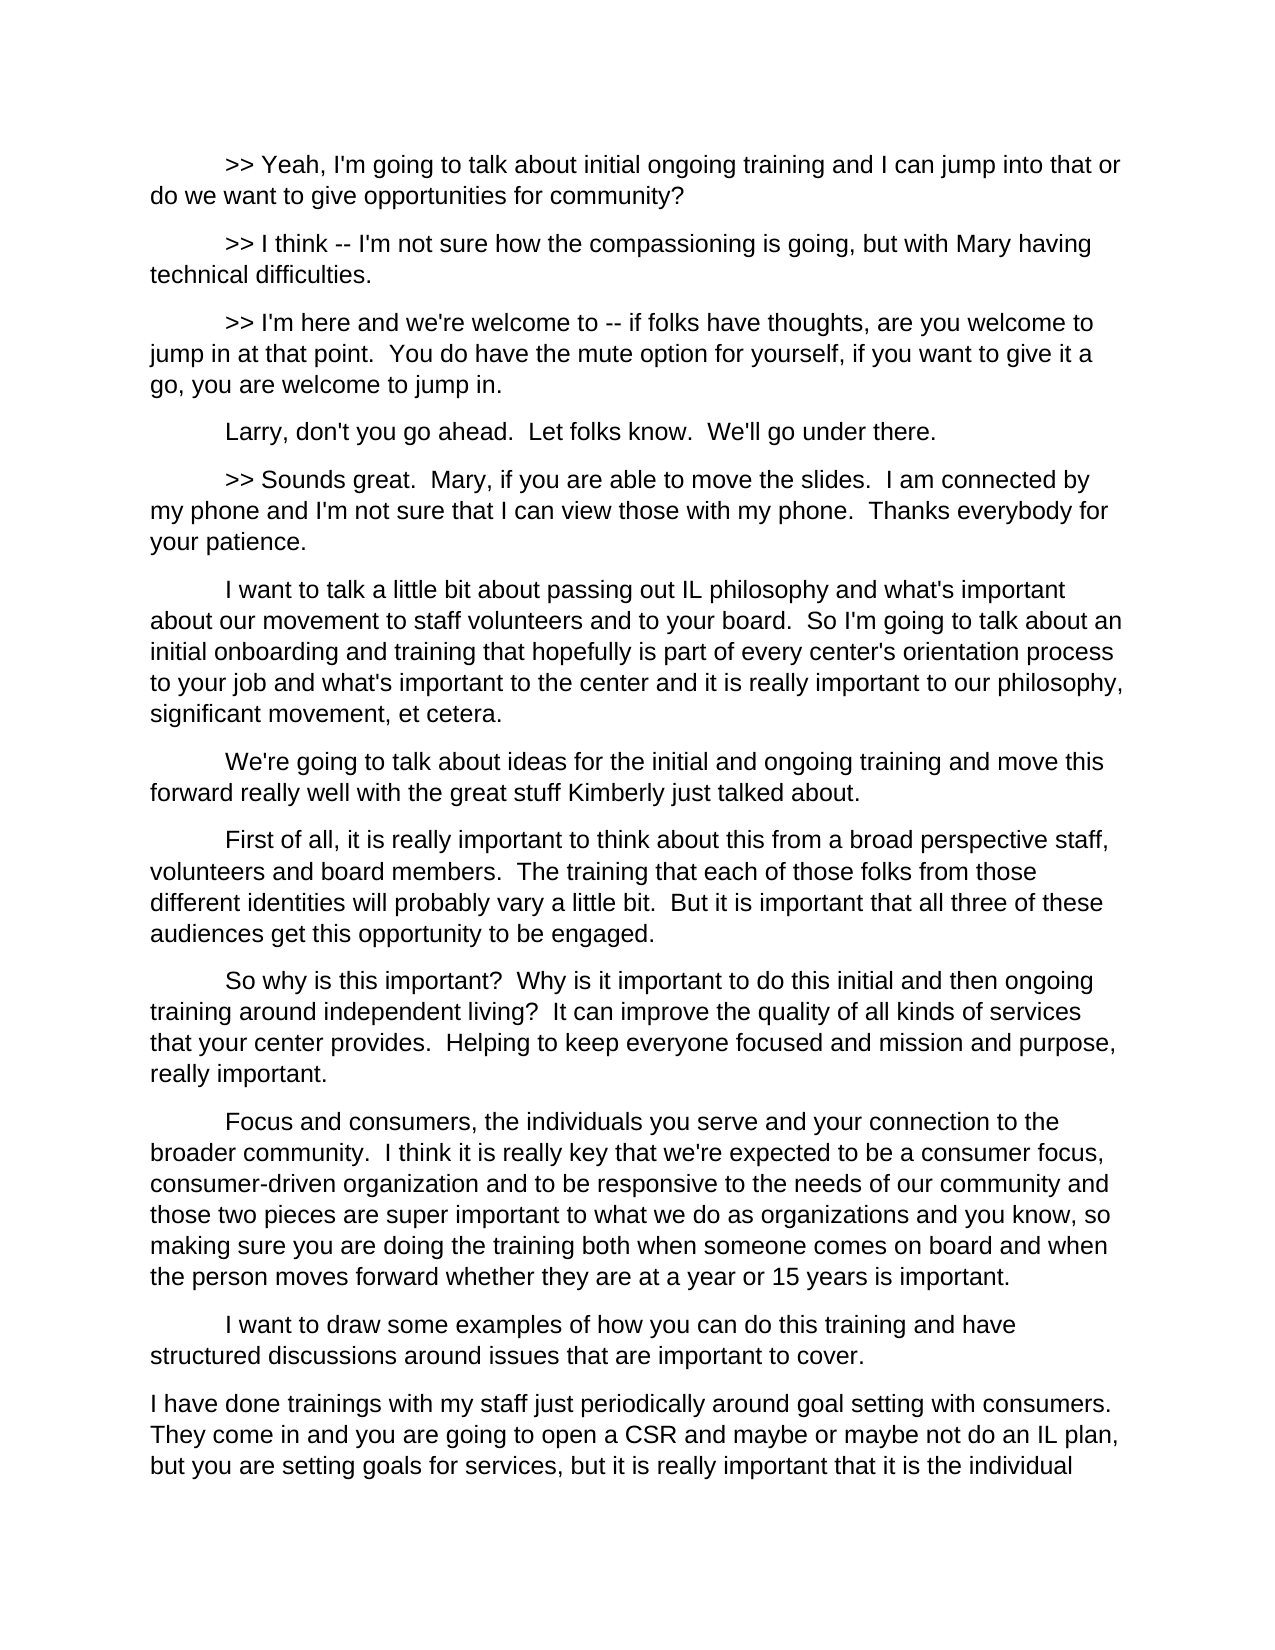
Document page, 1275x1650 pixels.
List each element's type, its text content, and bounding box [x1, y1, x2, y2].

text >> Sounds great. Mary, if you are able to move the slides. I am connected by my phone and I'm not sure that I can view those with my phone. Thanks everybody for your patience. [150, 465, 1125, 556]
text I want to talk a little bit about passing out IL philosophy and what's important about our movement to staff volunteers and to your board. So I'm going to talk about an initial onboarding and training that hopefully is part of every center's orientation process to your job and what's important to the center and it is really important to our philosophy, significant movement, et cetera. [150, 575, 1125, 728]
text Larry, don't you go ahead. Let folks know. We'll go under there. [150, 417, 1125, 446]
text First of all, it is really important to think about this from a broad perspective staff, volunteers and board members. The training that each of those folks from those different identities will probably vary a little bit. But it is important that all three of these audiences get this opportunity to be engaged. [150, 825, 1125, 947]
text >> I think -- I'm not sure how the compassioning is going, but with Mary having technical difficulties. [150, 229, 1125, 288]
text I want to draw some examples of how you can do this training and have structured discussions around issues that are important to cover. [150, 1310, 1125, 1370]
text We're going to talk about ideas for the initial and ongoing training and move this forward really well with the great stuff Kimberly just talked about. [150, 747, 1125, 806]
text >> I'm here and we're welcome to -- if folks have thoughts, are you welcome to jump in at that point. You do have the mute option for yourself, if you want to give it a go, you are welcome to jump in. [150, 307, 1125, 398]
text >> Yeah, I'm going to talk about initial ongoing training and I can jump into that or do we want to give opportunities for community? [150, 150, 1125, 210]
text Focus and consumers, the individuals you serve and your connection to the broader community. I think it is really key that we're expected to be a consumer focus, consumer-driven organization and to be responsive to the needs of our community and those two pieces are super important to what we do as organizations and you know, so making sure you are doing the training both when someone comes on board and when the person moves forward whether they are at a year or 15 years is important. [150, 1107, 1125, 1291]
text So why is this important? Why is it important to do this initial and then ongoing training around independent living? It can improve the quality of all kinds of services that your center provides. Helping to keep everyone focused and mission and purpose, really important. [150, 966, 1125, 1088]
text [150, 1389, 1125, 1479]
